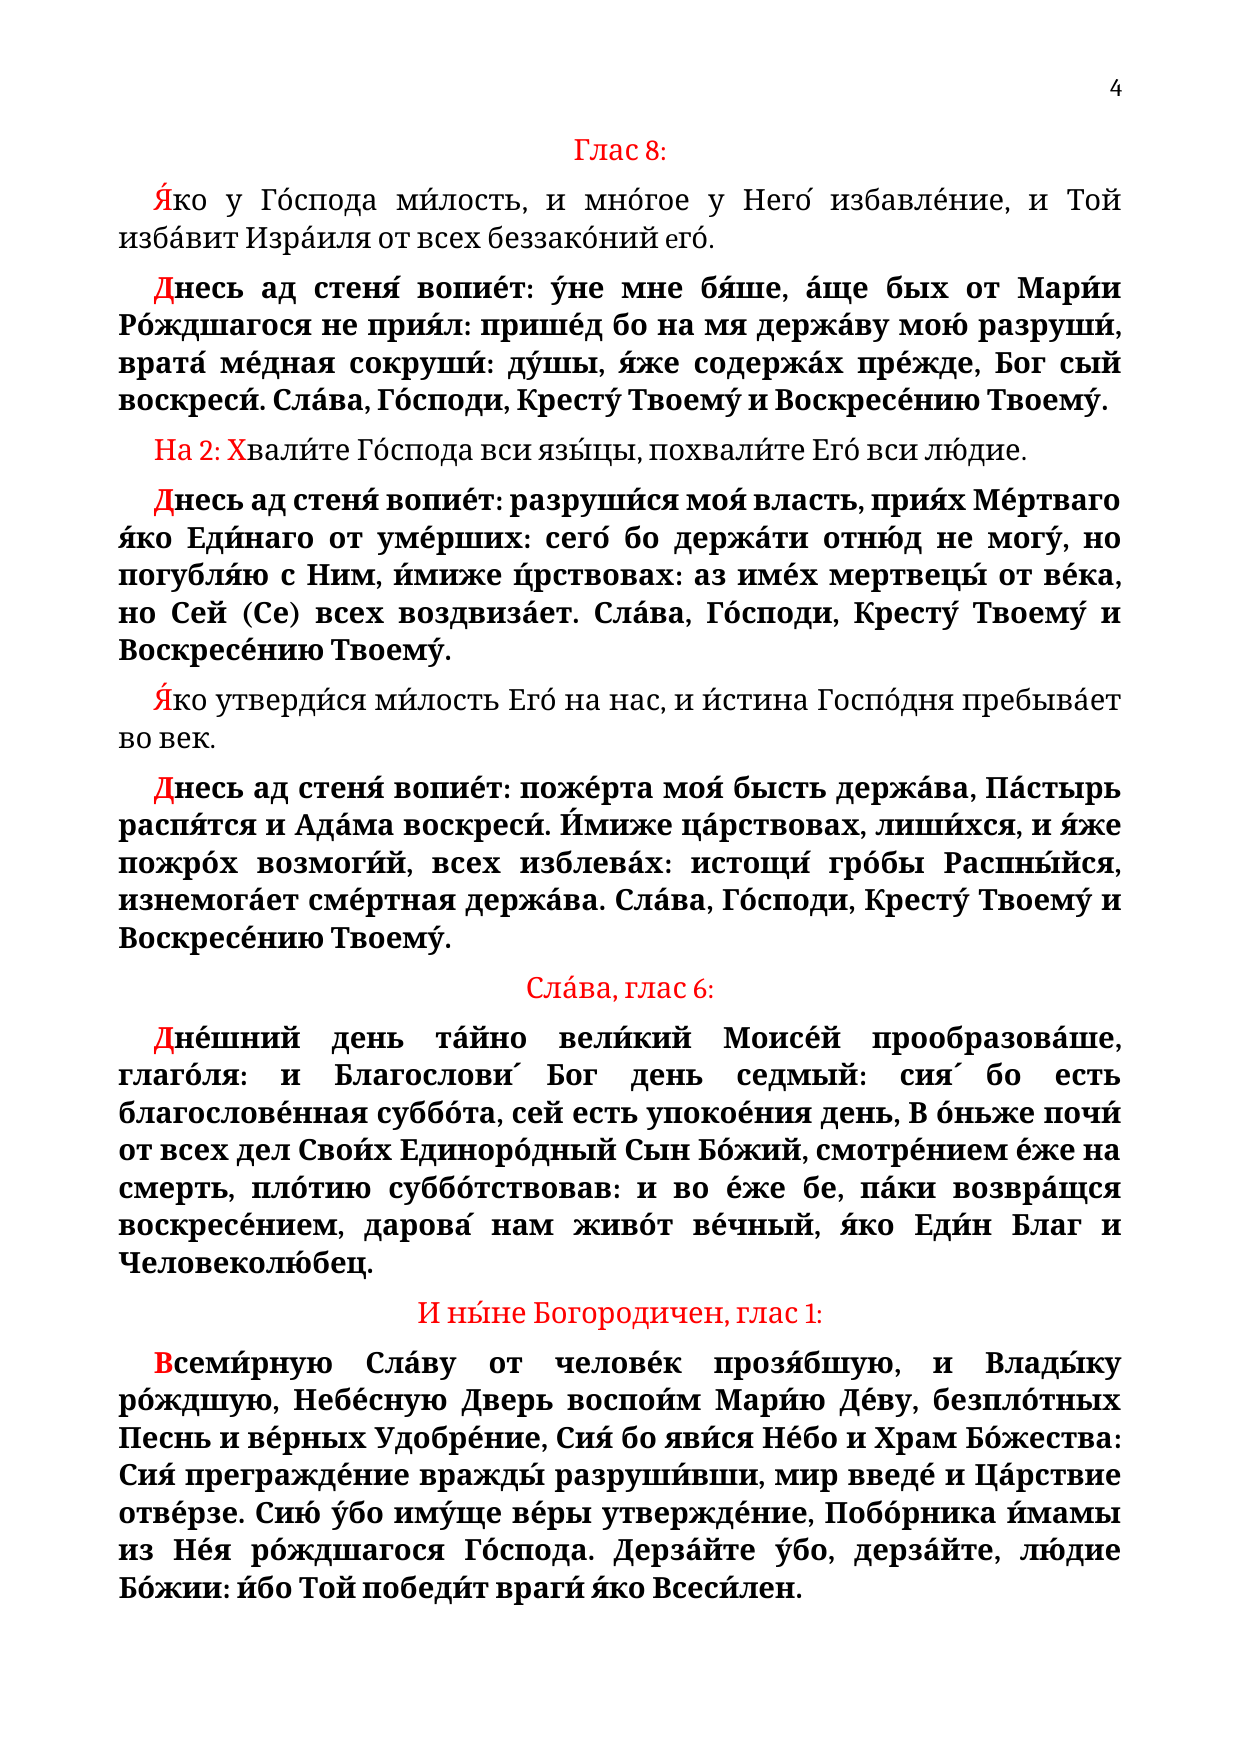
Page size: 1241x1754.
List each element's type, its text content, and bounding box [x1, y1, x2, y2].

text Всеми́рную Сла́ву от челове́к прозя́бшую, и Влады́ку ро́ждшую, Небе́сную Дверь воспои́м Мари́ю Де́ву, безпло́тных Песнь и ве́рных Удобре́ние, Сия́ бо яви́ся Не́бо и Храм Бо́жества: Сия́ прегражде́ние вражды́ разруши́вши, мир введе́ и Ца́рствие отве́рзе. Сию́ у́бо иму́ще ве́ры утвержде́ние, Побо́рника и́мамы из Не́я ро́ждшагося Го́спода. Дерза́йте у́бо, дерза́йте, лю́дие Бо́жии: и́бо Той победи́т враги́ я́ко Всеси́лен. [118, 1343, 1122, 1606]
text Днесь ад стеня́ вопие́т: разруши́ся моя́ власть, прия́х Ме́ртваго я́ко Еди́наго от уме́рших: сего́ бо держа́ти отню́д не могу́, но погубля́ю с Ним, и́миже ц́рствовах: аз име́х мертвецы́ от ве́ка, но Сей (Се) всех воздвиза́ет. Сла́ва, Го́споди, Кресту́ Твоему́ и Воскресе́нию Твоему́. [118, 481, 1122, 668]
text Днесь ад стеня́ вопие́т: у́не мне бя́ше, а́ще бых от Мари́и Ро́ждшагося не прия́л: прише́д бо на мя держа́ву мою́ разруши́, врата́ ме́дная сокруши́: ду́шы, я́же содержа́х пре́жде, Бог сый воскреси́. Сла́ва, Го́споди, Кресту́ Твоему́ и Воскресе́нию Твоему́. [118, 268, 1122, 418]
text Дне́шний день та́йно вели́кий Моисе́й прообразова́ше, глаго́ля: и Благослови́ Бог день седмый: сия́ бо есть благослове́нная суббо́та, сей есть упокое́ния день, В о́ньже почи́ от всех дел Свои́х Единоро́дный Сын Бо́жий, смотре́нием е́же на смерть, пло́тию суббо́тствовав: и во е́же бе, па́ки возвра́щся воскресе́нием, дарова́ нам живо́т ве́чный, я́ко Еди́н Благ и Человеколю́бец. [118, 1018, 1122, 1281]
text И ны́не Богородичен, глас 1: [118, 1293, 1122, 1331]
text Сла́ва, глас 6: [118, 968, 1122, 1006]
text На 2: Хвали́те Го́спода вси язы́цы, похвали́те Его́ вси лю́дие. [118, 431, 1122, 468]
text Глас 8: [118, 131, 1122, 168]
text Я́ко утверди́ся ми́лость Его́ на нас, и и́стина Госпо́дня пребыва́ет во век. [118, 681, 1122, 756]
text Днесь ад стеня́ вопие́т: поже́рта моя́ бысть держа́ва, Па́стырь распя́тся и Ада́ма воскреси́. И́миже ца́рствовах, лиши́хся, и я́же пожро́х возмоги́й, всех изблева́х: истощи́ гро́бы Распны́йся, изнемога́ет сме́ртная держа́ва. Сла́ва, Го́споди, Кресту́ Твоему́ и Воскресе́нию Твоему́. [118, 768, 1122, 956]
text Я́ко у Го́спода ми́лость, и мно́гое у Него́ избавле́ние, и Той изба́вит Изра́иля от всех беззако́ний eго́. [118, 181, 1122, 256]
